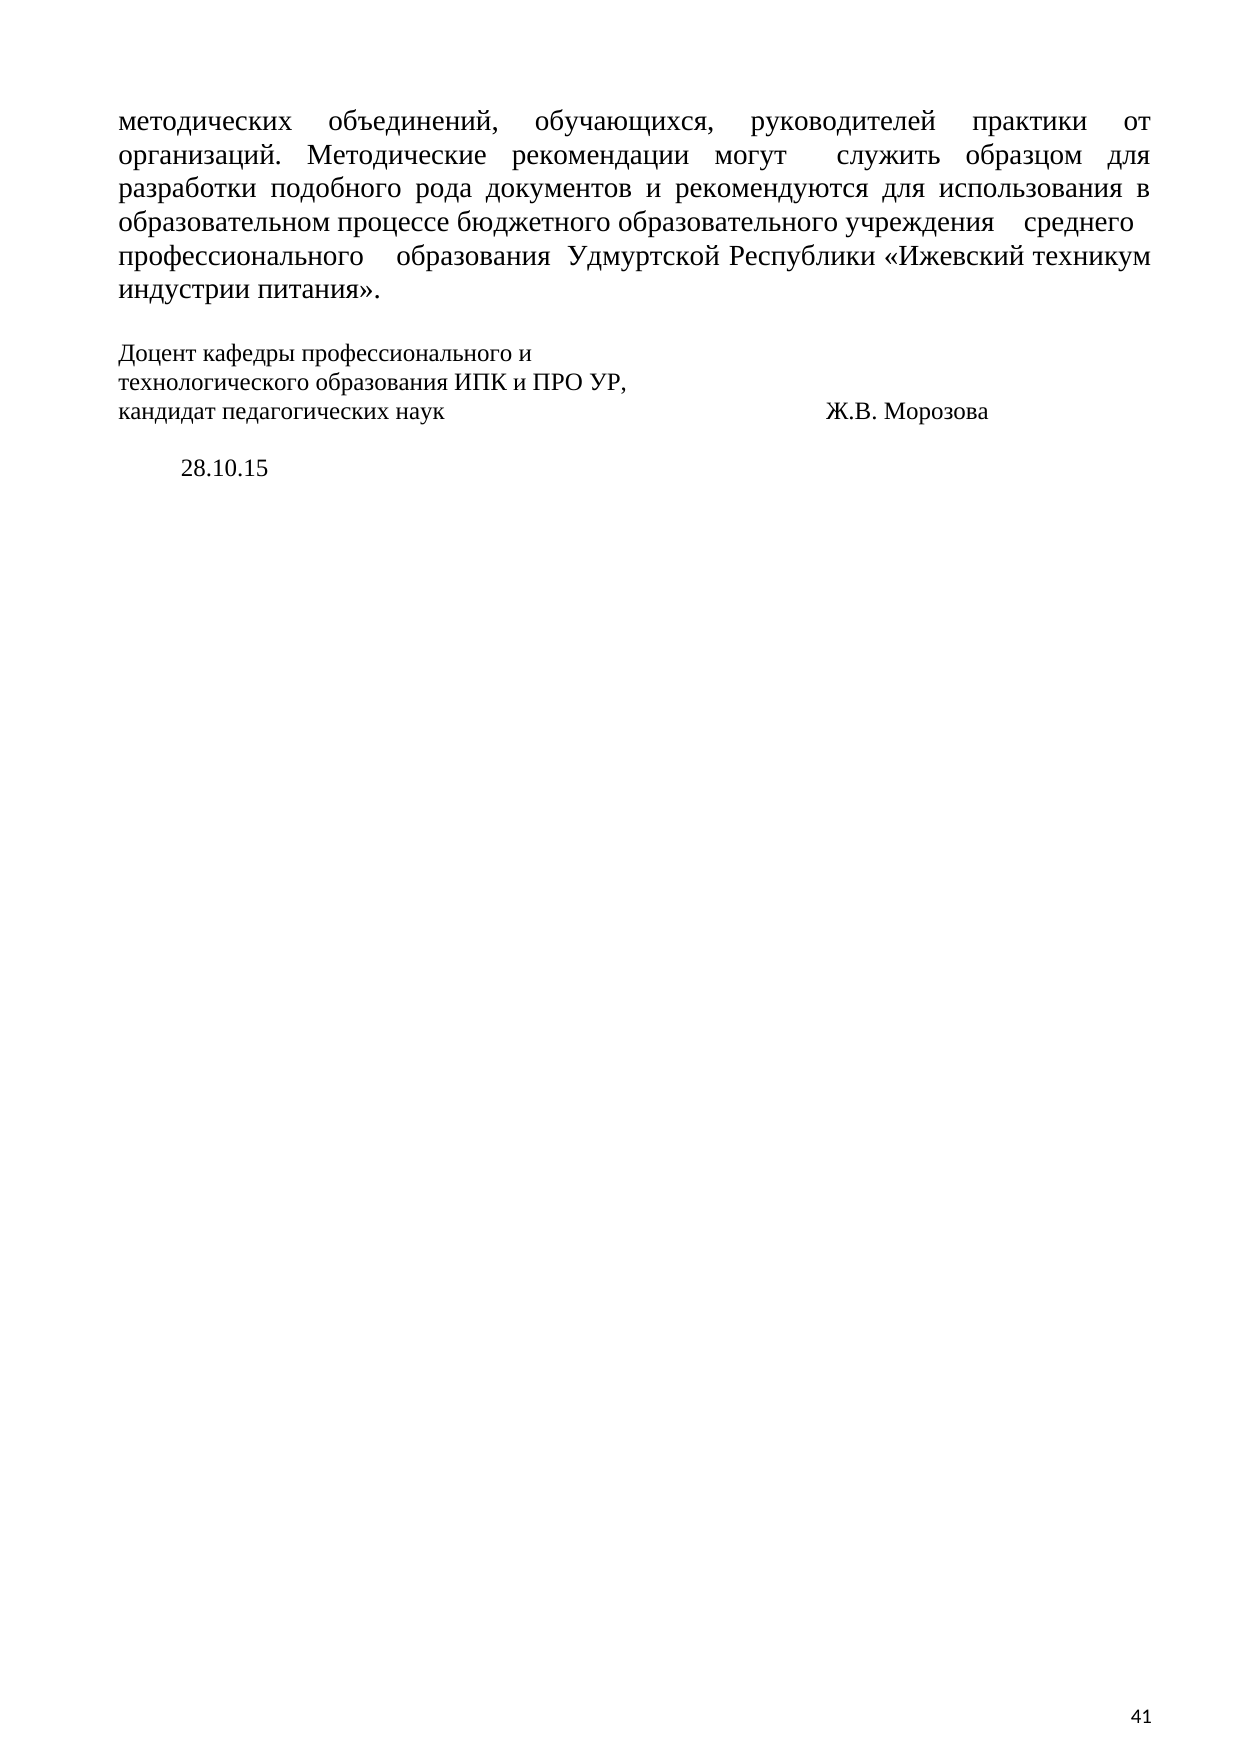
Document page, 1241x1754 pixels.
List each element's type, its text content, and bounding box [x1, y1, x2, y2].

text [118, 103, 1152, 305]
text 28.10.15 [118, 453, 1088, 482]
text кандидат педагогических наук Ж.В. Морозова [118, 396, 1088, 424]
text технологического образования ИПК и ПРО УР, [118, 367, 1088, 396]
text Доцент кафедры профессионального и [118, 338, 1088, 367]
